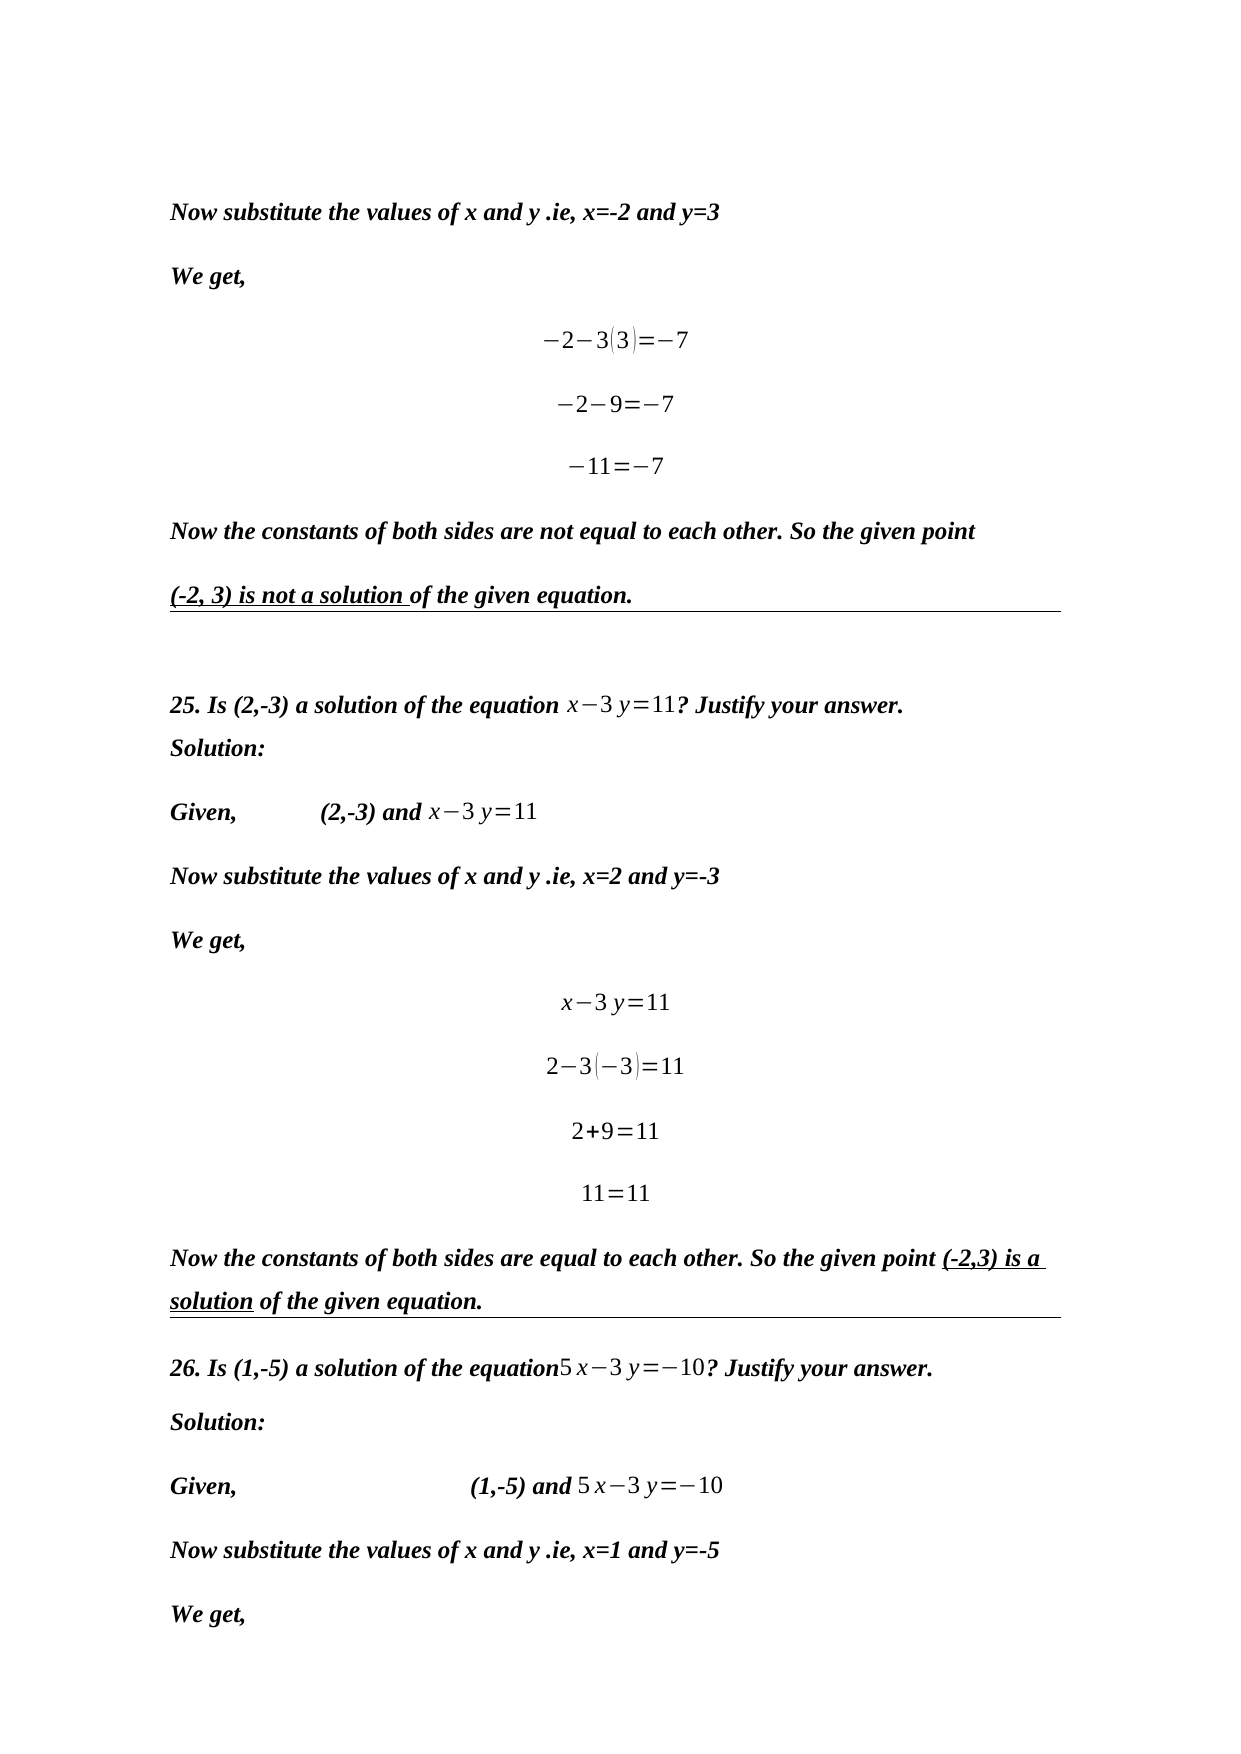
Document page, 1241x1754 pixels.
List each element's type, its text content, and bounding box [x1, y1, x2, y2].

text Given, (2,-3) and [170, 797, 1061, 826]
text We get, [170, 261, 1061, 289]
text Now substitute the values of x and y .ie, x=1 and y=-5 [170, 1535, 1061, 1563]
text Solution: [170, 733, 1061, 762]
text Now substitute the values of x and y .ie, x=-2 and y=3 [170, 197, 1061, 226]
text (-2, 3) is not a solution of the given equation. [170, 580, 1061, 611]
text Now the constants of both sides are equal to each other. So the given point (-2,3) is a solution of the given equation. [170, 1243, 1061, 1317]
text Given, (1,-5) and [170, 1471, 1061, 1499]
text 26. Is (1,-5) a solution of the equation? Justify your answer. [170, 1353, 1061, 1382]
text Now the constants of both sides are not equal to each other. So the given point [170, 516, 1061, 544]
text We get, [170, 925, 1061, 954]
text 25. Is (2,-3) a solution of the equation ? Justify your answer. [170, 690, 1061, 719]
text We get, [170, 1599, 1061, 1627]
text Solution: [170, 1407, 1061, 1436]
text Now substitute the values of x and y .ie, x=2 and y=-3 [170, 861, 1061, 890]
